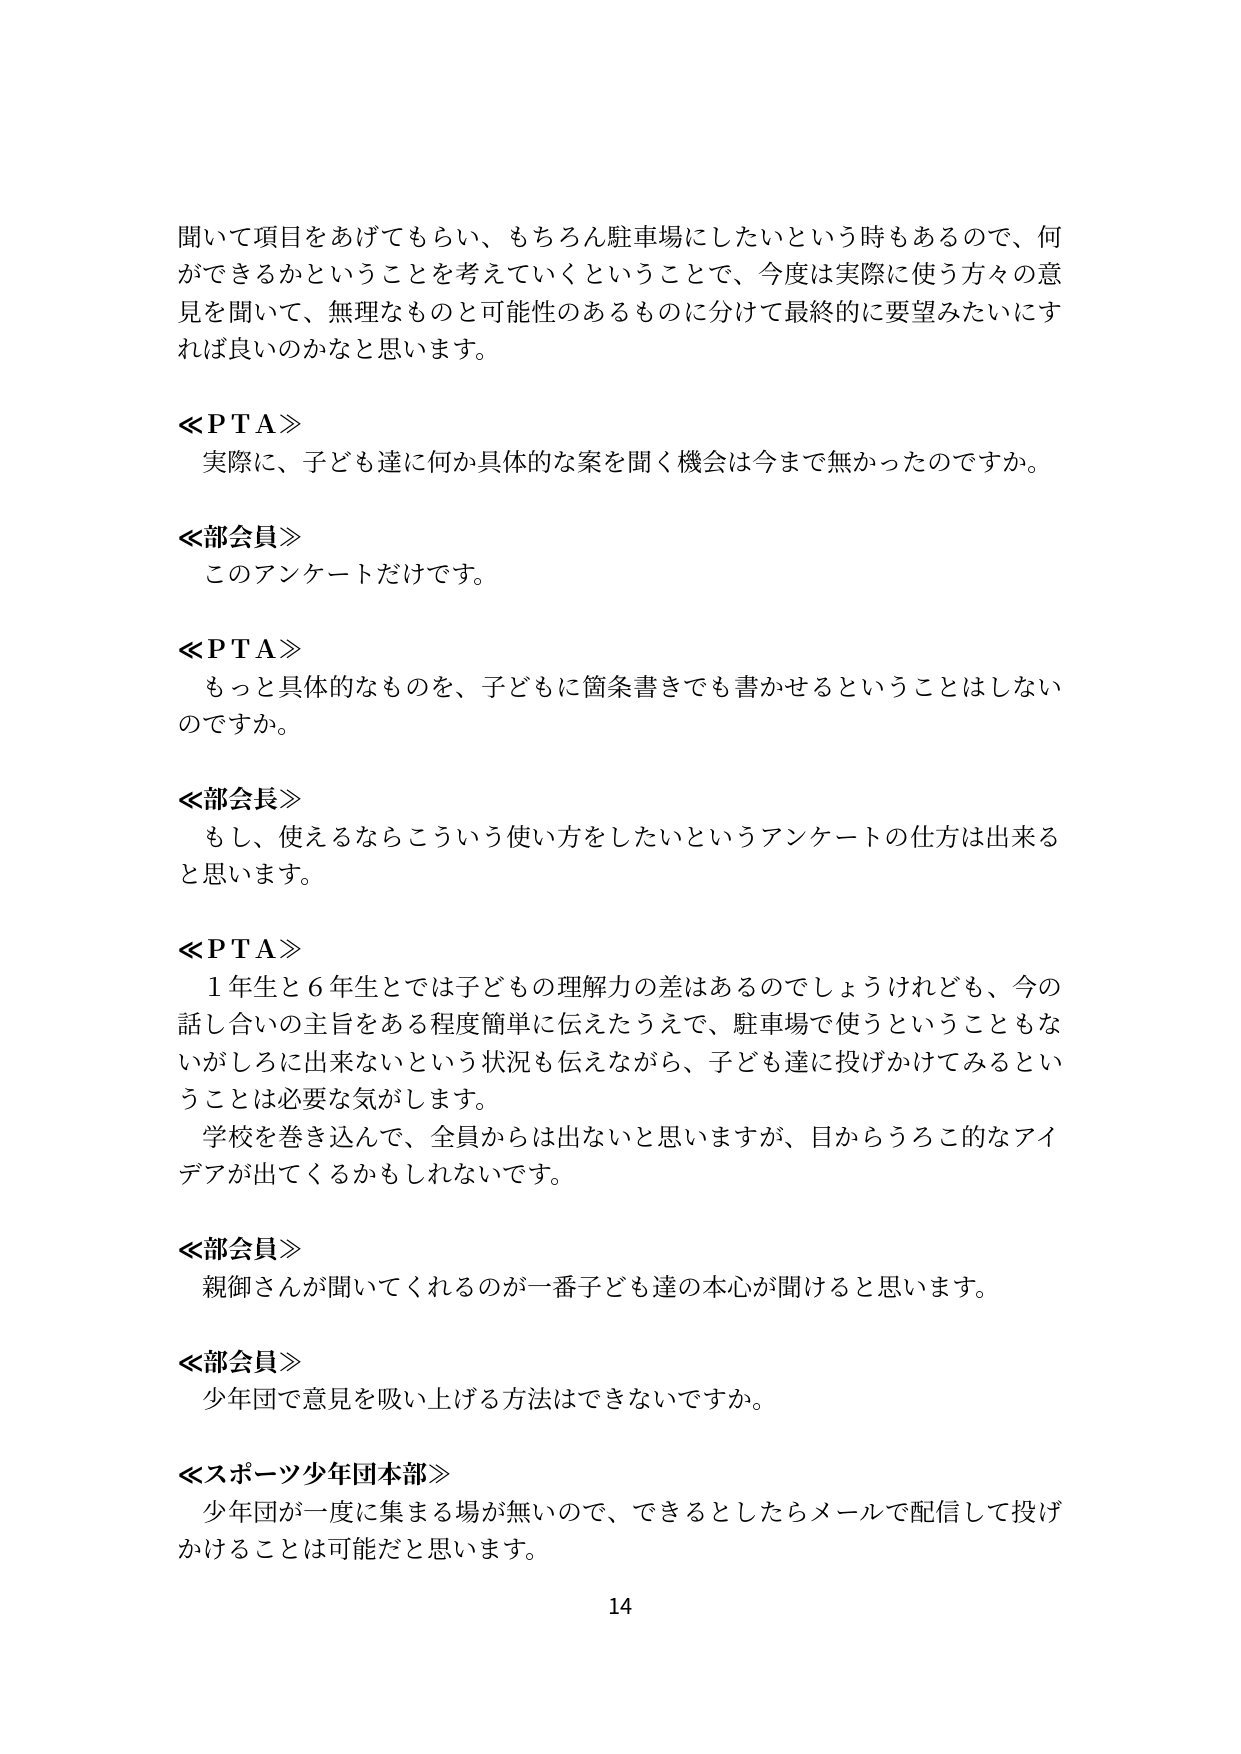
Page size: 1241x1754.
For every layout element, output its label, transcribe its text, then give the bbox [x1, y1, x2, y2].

text 親御さんが聞いてくれるのが一番子ども達の本心が聞けると思います。 [177, 1267, 1063, 1304]
text 実際に、子ども達に何か具体的な案を聞く機会は今まで無かったのですか。 [177, 442, 1063, 479]
text ≪ＰＴＡ≫ [177, 629, 1063, 667]
text 少年団で意見を吸い上げる方法はできないですか。 [177, 1379, 1063, 1417]
text もっと具体的なものを、子どもに箇条書きでも書かせるということはしないのですか。 [177, 667, 1063, 742]
text このアンケートだけです。 [177, 554, 1063, 592]
text ≪部会員≫ [177, 517, 1063, 554]
text 学校を巻き込んで、全員からは出ないと思いますが、目からうろこ的なアイデアが出てくるかもしれないです。 [177, 1117, 1063, 1192]
text ≪ＰＴＡ≫ [177, 404, 1063, 442]
text ≪部会員≫ [177, 1342, 1063, 1379]
text ≪部会長≫ [177, 779, 1063, 817]
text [177, 217, 1063, 367]
text もし、使えるならこういう使い方をしたいというアンケートの仕方は出来ると思います。 [177, 817, 1063, 892]
text １年生と６年生とでは子どもの理解力の差はあるのでしょうけれども、今の話し合いの主旨をある程度簡単に伝えたうえで、駐車場で使うということもないがしろに出来ないという状況も伝えながら、子ども達に投げかけてみるということは必要な気がします。 [177, 967, 1063, 1117]
text ≪スポーツ少年団本部≫ [177, 1454, 1063, 1492]
text ≪部会員≫ [177, 1229, 1063, 1267]
text ≪ＰＴＡ≫ [177, 929, 1063, 967]
text 少年団が一度に集まる場が無いので、できるとしたらメールで配信して投げかけることは可能だと思います。 [177, 1492, 1063, 1567]
